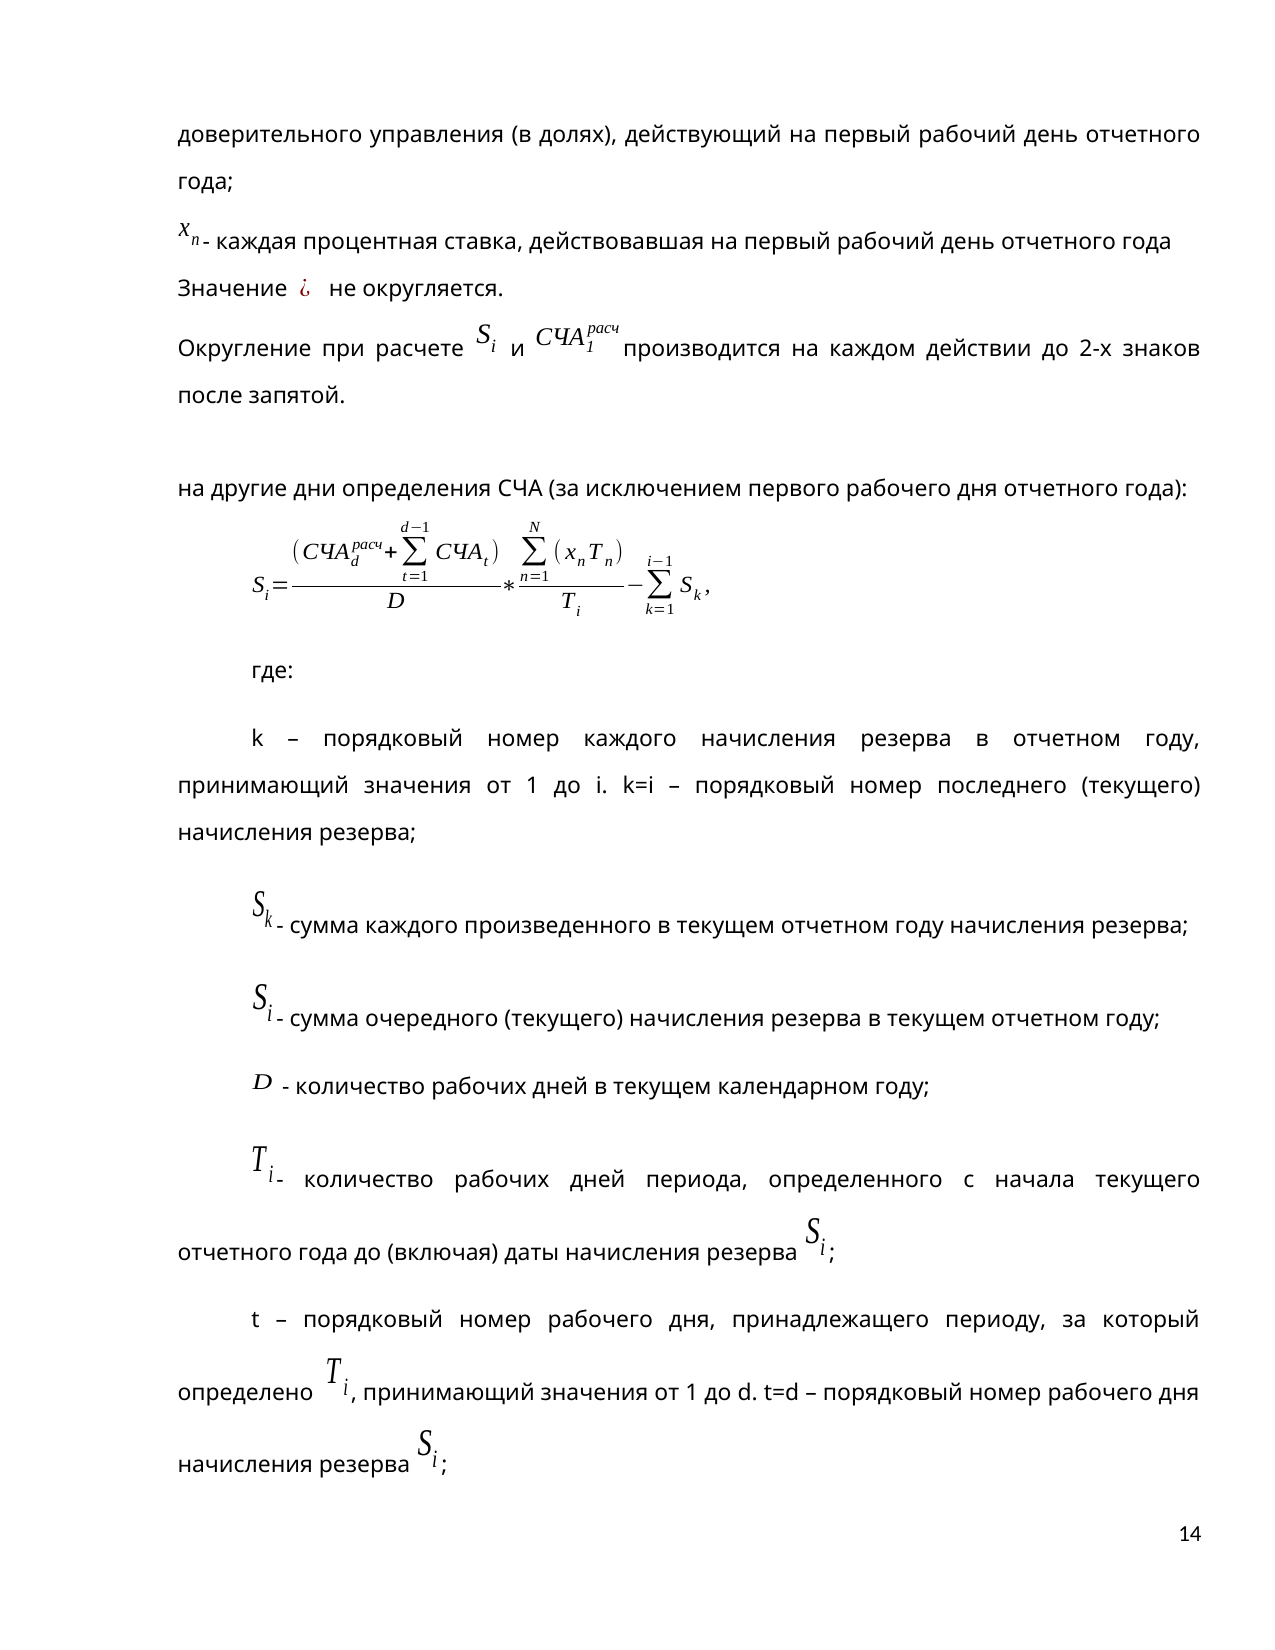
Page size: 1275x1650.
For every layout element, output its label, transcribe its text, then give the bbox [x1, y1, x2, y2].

text - количество рабочих дней в текущем календарном году; [177, 1069, 1201, 1101]
text на другие дни определения СЧА (за исключением первого рабочего дня отчетного года): [177, 472, 1201, 503]
text k – порядковый номер каждого начисления резерва в отчетном году, принимающий значения от 1 до i. k=i – порядковый номер последнего (текущего) начисления резерва; [177, 722, 1201, 847]
text - количество рабочих дней периода, определенного с начала текущего отчетного года до (включая) даты начисления резерва ; [177, 1138, 1201, 1267]
text Значение не округляется. [177, 272, 1201, 303]
text Округление при расчете и производится на каждом действии до 2-х знаков после запятой. [177, 319, 1201, 410]
text - сумма каждого произведенного в текущем отчетном году начисления резерва; [177, 883, 1201, 940]
text - сумма очередного (текущего) начисления резерва в текущем отчетном году; [177, 976, 1201, 1033]
text где: [177, 654, 1201, 685]
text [177, 118, 1201, 196]
text t – порядковый номер рабочего дня, принадлежащего периоду, за который определено , принимающий значения от 1 до d. t=d – порядковый номер рабочего дня начисления резерва ; [177, 1303, 1201, 1479]
text - каждая процентная ставка, действовавшая на первый рабочий день отчетного года [177, 212, 1201, 256]
